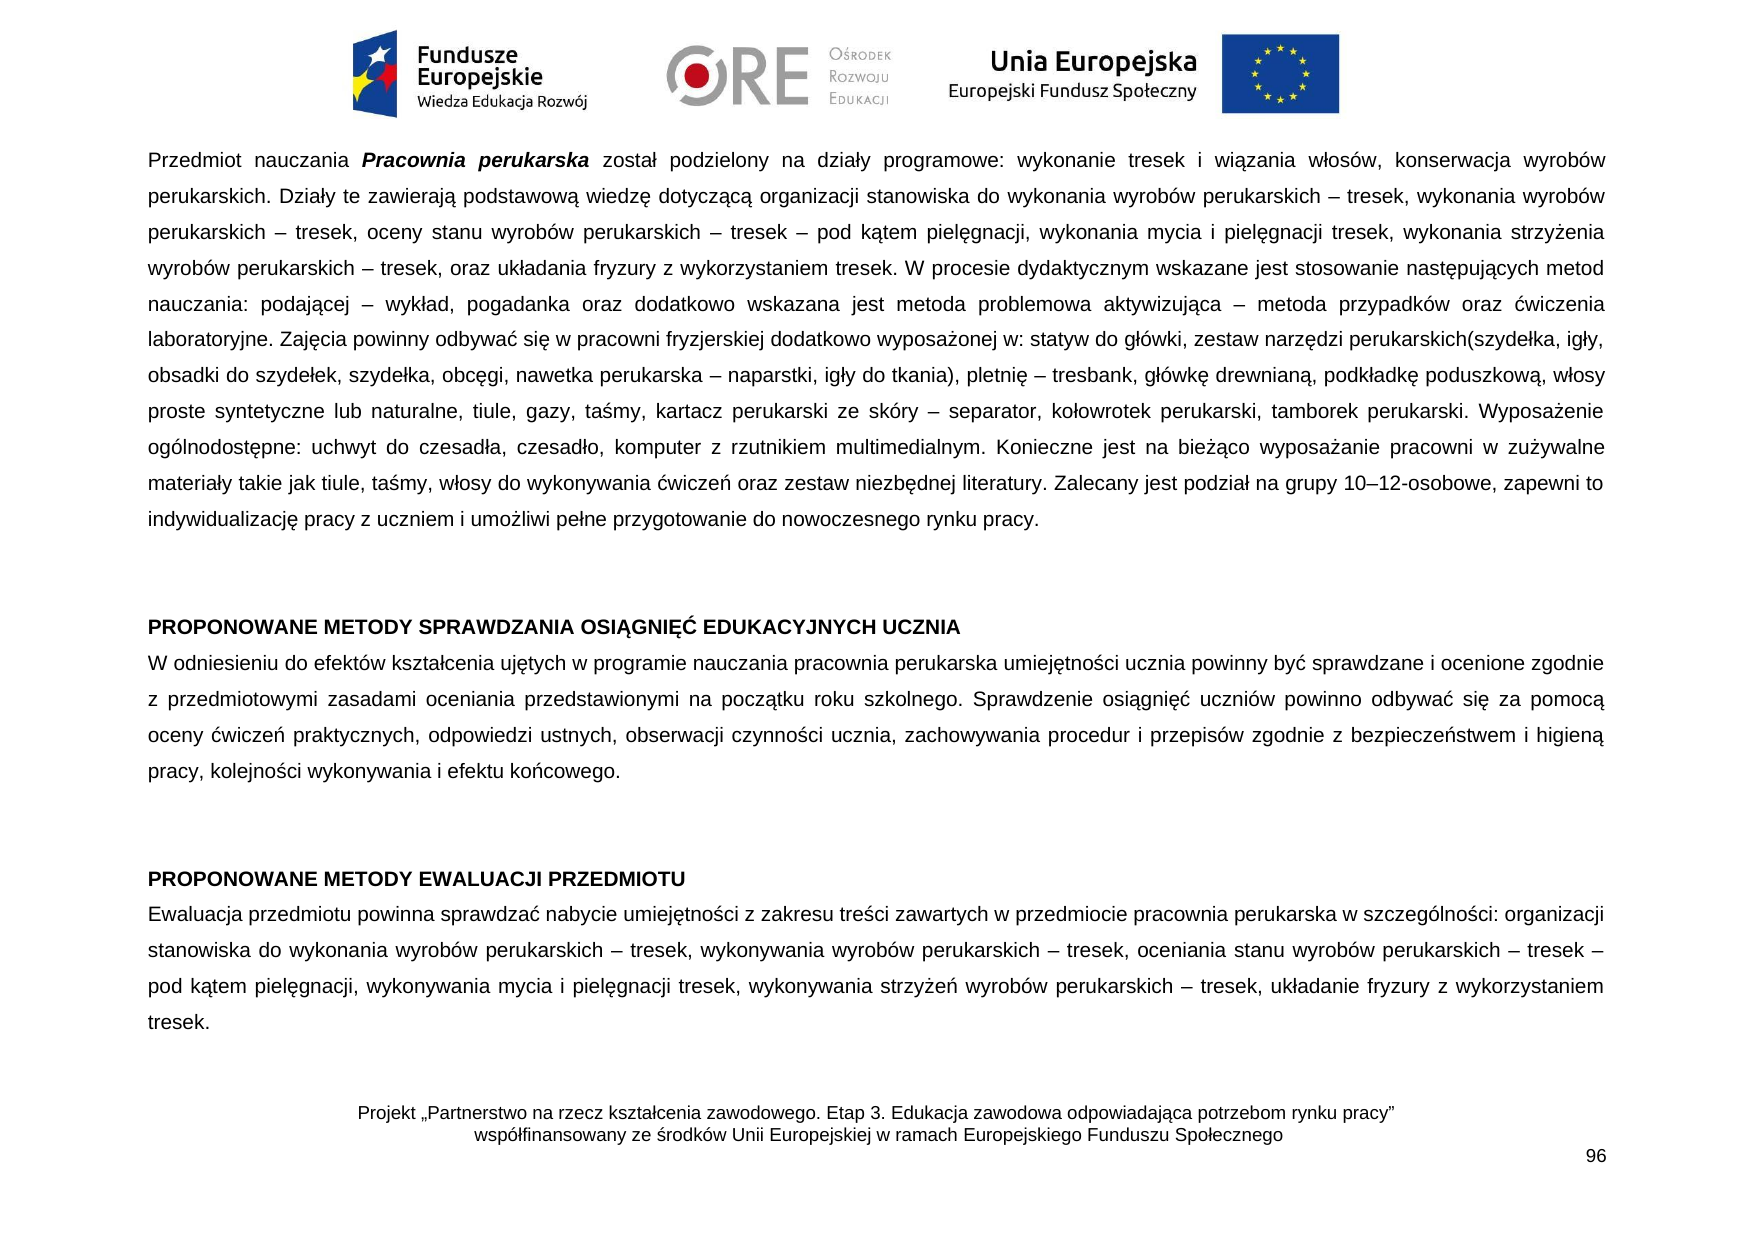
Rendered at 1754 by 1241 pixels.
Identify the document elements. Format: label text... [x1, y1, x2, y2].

picture [331, 8, 1366, 139]
text W odniesieniu do efektów kształcenia ujętych w programie nauczania pracownia perukarska umiejętności ucznia powinny być sprawdzane i ocenione zgodnie z przedmiotowymi zasadami oceniania przedstawionymi na początku roku szkolnego. Sprawdzenie osiągnięć uczniów powinno odbywać się za pomocą oceny ćwiczeń praktycznych, odpowiedzi ustnych, obserwacji czynności ucznia, zachowywania procedur i przepisów zgodnie z bezpieczeństwem i higieną pracy, kolejności wykonywania i efektu końcowego. [148, 651, 1606, 782]
text Ewaluacja przedmiotu powinna sprawdzać nabycie umiejętności z zakresu treści zawartych w przedmiocie pracownia perukarska w szczególności: organizacji stanowiska do wykonania wyrobów perukarskich – tresek, wykonywania wyrobów perukarskich – tresek, oceniania stanu wyrobów perukarskich – tresek – pod kątem pielęgnacji, wykonywania mycia i pielęgnacji tresek, wykonywania strzyżeń wyrobów perukarskich – tresek, układanie fryzury z wykorzystaniem tresek. [148, 902, 1606, 1034]
text PROPONOWANE METODY EWALUACJI PRZEDMIOTU [148, 866, 1606, 890]
text PROPONOWANE METODY SPRAWDZANIA OSIĄGNIĘĆ EDUKACYJNYCH UCZNIA [148, 615, 1606, 639]
text Przedmiot nauczania Pracownia perukarska został podzielony na działy programowe: wykonanie tresek i wiązania włosów, konserwacja wyrobów perukarskich. Działy te zawierają podstawową wiedzę dotyczącą organizacji stanowiska do wykonania wyrobów perukarskich – tresek, wykonania wyrobów perukarskich – tresek, oceny stanu wyrobów perukarskich – tresek – pod kątem pielęgnacji, wykonania mycia i pielęgnacji tresek, wykonania strzyżenia wyrobów perukarskich – tresek, oraz układania fryzury z wykorzystaniem tresek. W procesie dydaktycznym wskazane jest stosowanie następujących metod nauczania: podającej – wykład, pogadanka oraz dodatkowo wskazana jest metoda problemowa aktywizująca – metoda przypadków oraz ćwiczenia laboratoryjne. Zajęcia powinny odbywać się w pracowni fryzjerskiej dodatkowo wyposażonej w: statyw do główki, zestaw narzędzi perukarskich(szydełka, igły, obsadki do szydełek, szydełka, obcęgi, nawetka perukarska – naparstki, igły do tkania), pletnię – tresbank, główkę drewnianą, podkładkę poduszkową, włosy proste syntetyczne lub naturalne, tiule, gazy, taśmy, kartacz perukarski ze skóry – separator, kołowrotek perukarski, tamborek perukarski. Wyposażenie ogólnodostępne: uchwyt do czesadła, czesadło, komputer z rzutnikiem multimedialnym. Konieczne jest na bieżąco wyposażanie pracowni w zużywalne materiały takie jak tiule, taśmy, włosy do wykonywania ćwiczeń oraz zestaw niezbędnej literatury. Zalecany jest podział na grupy 10–12-osobowe, zapewni to indywidualizację pracy z uczniem i umożliwi pełne przygotowanie do nowoczesnego rynku pracy. [148, 148, 1606, 531]
